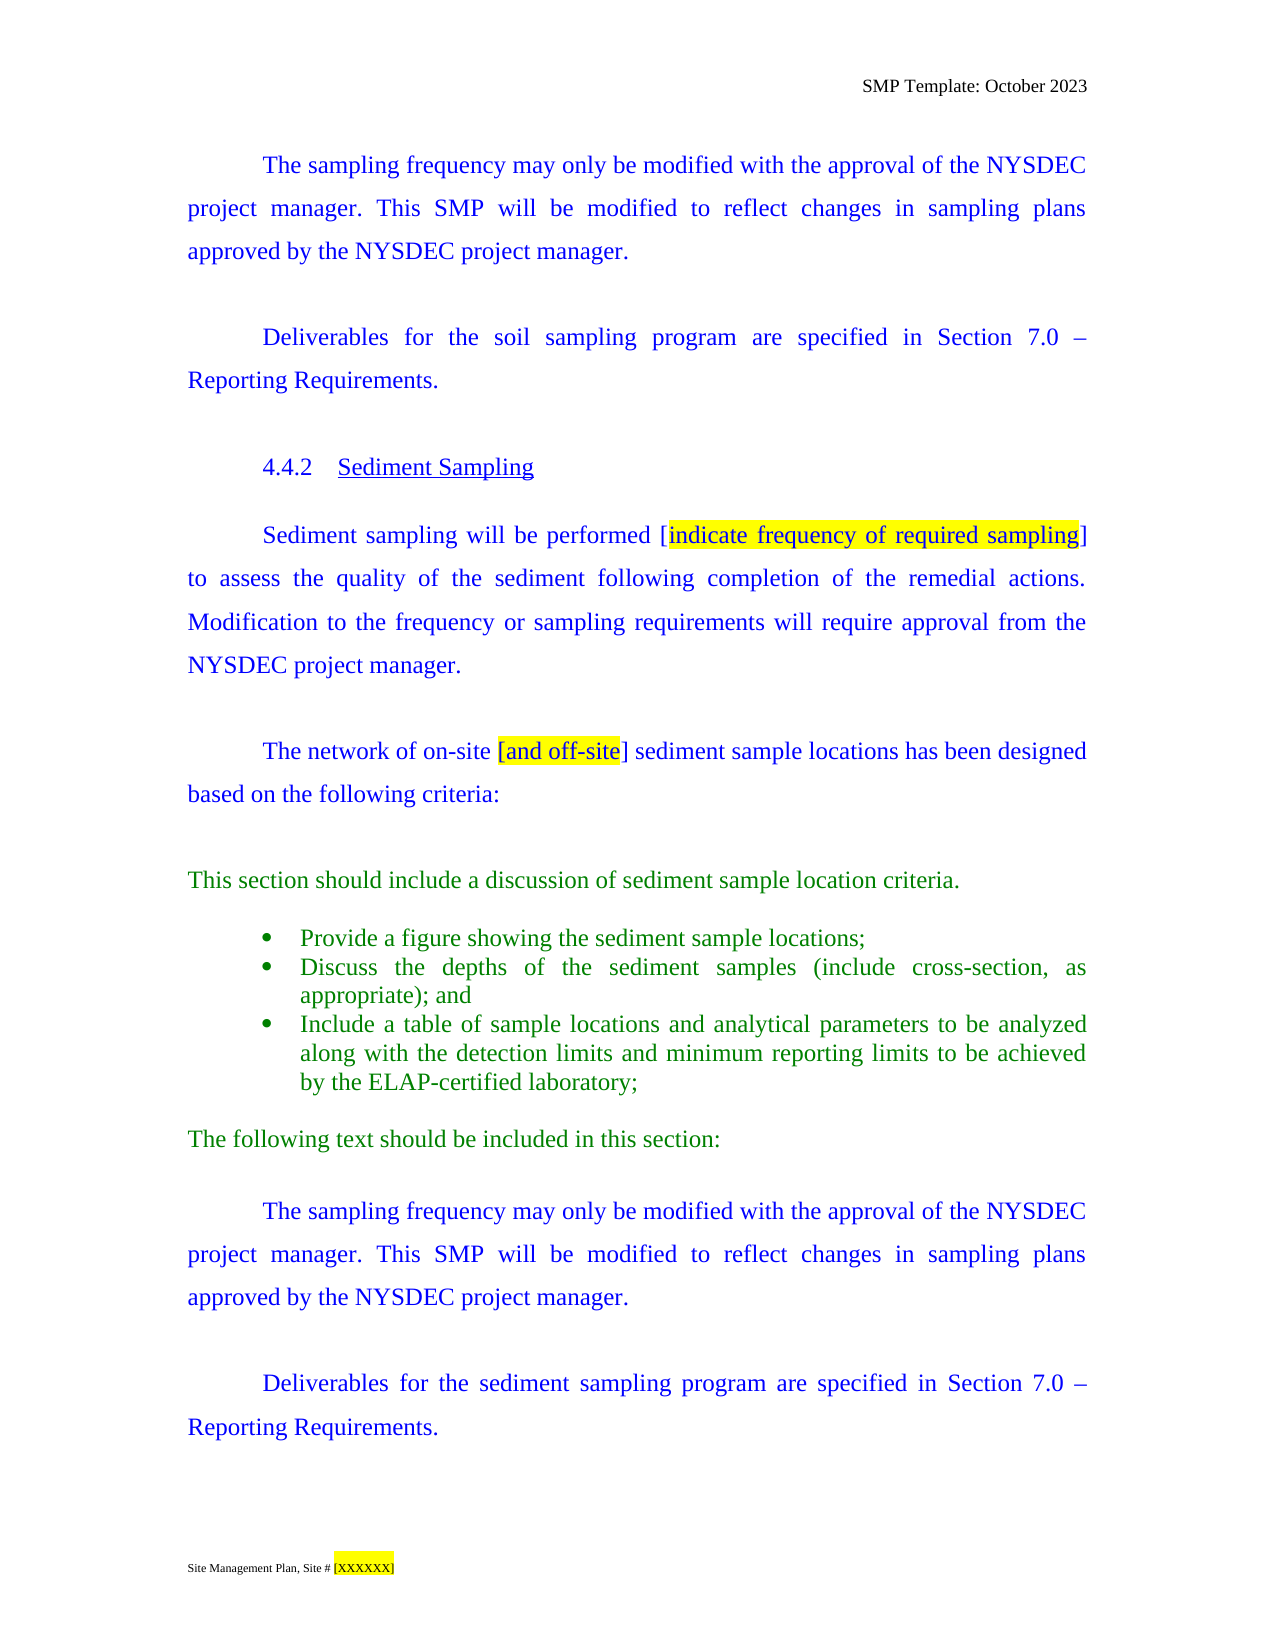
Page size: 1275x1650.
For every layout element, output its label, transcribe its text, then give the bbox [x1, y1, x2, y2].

text Deliverables for the sediment sampling program are specified in Section 7.0 – Reporting Requirements. [187, 1368, 1087, 1440]
text The sampling frequency may only be modified with the approval of the NYSDEC project manager. This SMP will be modified to reflect changes in sampling plans approved by the NYSDEC project manager. [187, 1196, 1087, 1311]
text The network of on-site [and off-site] sediment sample locations has been designed based on the following criteria: [187, 736, 1087, 808]
text Sediment sampling will be performed [indicate frequency of required sampling] to assess the quality of the sediment following completion of the remedial actions. Modification to the frequency or sampling requirements will require approval from the NYSDEC project manager. [187, 520, 1087, 678]
list Discuss the depths of the sediment samples (include cross-section, as appropriate); and [262, 952, 1087, 1009]
list Provide a figure showing the sediment sample locations; [262, 923, 1087, 952]
text The following text should be included in this section: [187, 1124, 1087, 1153]
text This section should include a discussion of sediment sample location criteria. [187, 865, 1087, 894]
text The sampling frequency may only be modified with the approval of the NYSDEC project manager. This SMP will be modified to reflect changes in sampling plans approved by the NYSDEC project manager. [187, 150, 1087, 265]
text Deliverables for the soil sampling program are specified in Section 7.0 – Reporting Requirements. [187, 322, 1087, 394]
subtitle 4.4.2 Sediment Sampling [262, 452, 1087, 481]
list Include a table of sample locations and analytical parameters to be analyzed along with the detection limits and minimum reporting limits to be achieved by the ELAP-certified laboratory; [262, 1009, 1087, 1095]
